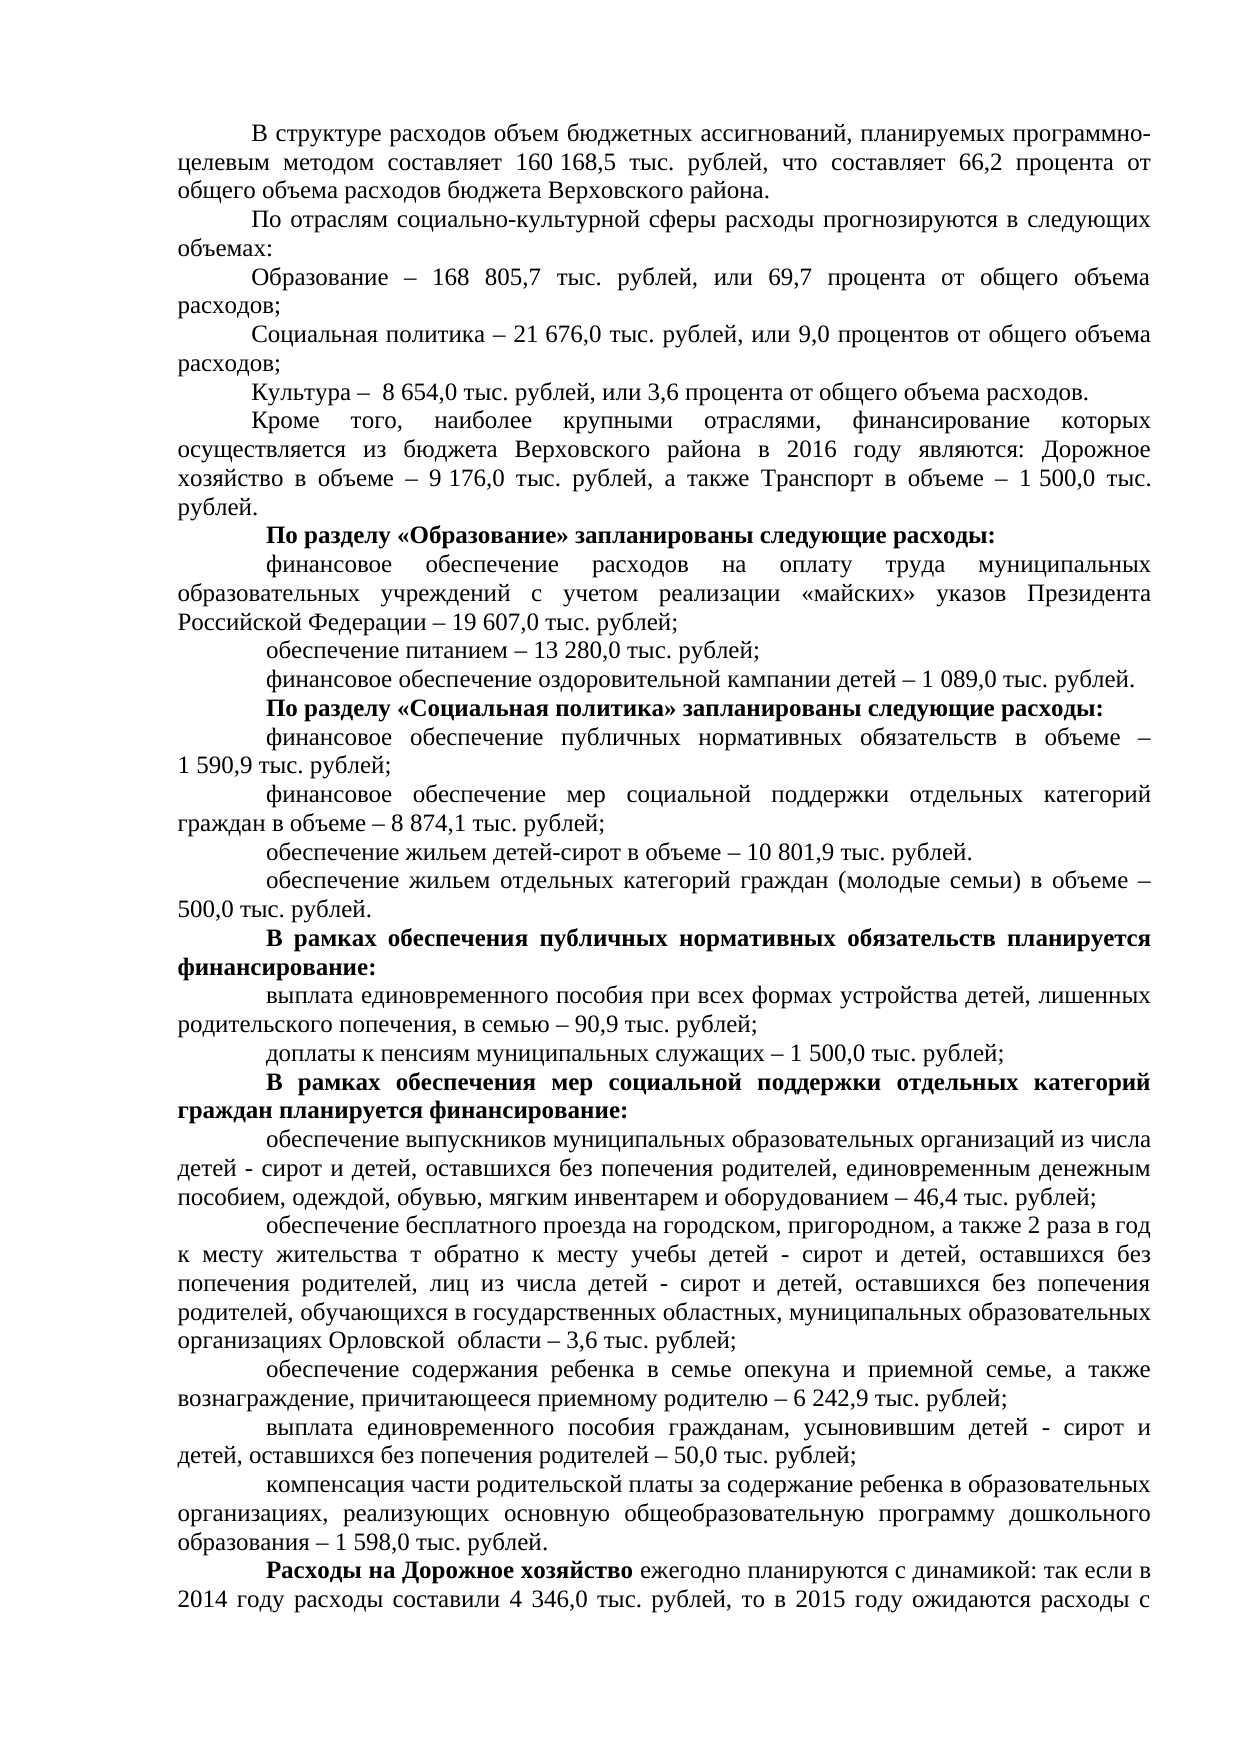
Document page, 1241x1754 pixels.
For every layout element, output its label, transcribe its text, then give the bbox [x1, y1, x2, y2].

text По отраслям социально-культурной сферы расходы прогнозируются в следующих объемах: [177, 204, 1152, 262]
text выплата единовременного пособия при всех формах устройства детей, лишенных родительского попечения, в семью – 90,9 тыс. рублей; [177, 981, 1152, 1038]
text Культура – 8 654,0 тыс. рублей, или 3,6 процента от общего объема расходов. [177, 377, 1152, 406]
text В рамках обеспечения публичных нормативных обязательств планируется финансирование: [177, 923, 1152, 981]
text обеспечение содержания ребенка в семье опекуна и приемной семье, а также вознаграждение, причитающееся приемному родителю – 6 242,9 тыс. рублей; [177, 1354, 1152, 1412]
text выплата единовременного пособия гражданам, усыновившим детей - сирот и детей, оставшихся без попечения родителей – 50,0 тыс. рублей; [177, 1412, 1152, 1469]
text обеспечение бесплатного проезда на городском, пригородном, а также 2 раза в год к месту жительства т обратно к месту учебы детей - сирот и детей, оставшихся без попечения родителей, лиц из числа детей - сирот и детей, оставшихся без попечения родителей, обучающихся в государственных областных, муниципальных образовательных организациях Орловской области – 3,6 тыс. рублей; [177, 1211, 1152, 1354]
text доплаты к пенсиям муниципальных служащих – 1 500,0 тыс. рублей; [177, 1038, 1152, 1067]
text финансовое обеспечение оздоровительной кампании детей – 1 089,0 тыс. рублей. [177, 664, 1152, 693]
text Кроме того, наиболее крупными отраслями, финансирование которых осуществляется из бюджета Верховского района в 2016 году являются: Дорожное хозяйство в объеме – 9 176,0 тыс. рублей, а также Транспорт в объеме – 1 500,0 тыс. рублей. [177, 406, 1152, 521]
text финансовое обеспечение расходов на оплату труда муниципальных образовательных учреждений с учетом реализации «майских» указов Президента Российской Федерации – 19 607,0 тыс. рублей; [177, 549, 1152, 636]
text финансовое обеспечение мер социальной поддержки отдельных категорий граждан в объеме – 8 874,1 тыс. рублей; [177, 779, 1152, 837]
text По разделу «Социальная политика» запланированы следующие расходы: [177, 693, 1152, 722]
text обеспечение жильем детей-сирот в объеме – 10 801,9 тыс. рублей. [177, 837, 1152, 866]
text В рамках обеспечения мер социальной поддержки отдельных категорий граждан планируется финансирование: [177, 1067, 1152, 1124]
text Социальная политика – 21 676,0 тыс. рублей, или 9,0 процентов от общего объема расходов; [177, 319, 1152, 377]
text обеспечение питанием – 13 280,0 тыс. рублей; [177, 636, 1152, 664]
text финансовое обеспечение публичных нормативных обязательств в объеме – 1 590,9 тыс. рублей; [177, 722, 1152, 779]
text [177, 1556, 1152, 1613]
text В структуре расходов объем бюджетных ассигнований, планируемых программно-целевым методом составляет 160 168,5 тыс. рублей, что составляет 66,2 процента от общего объема расходов бюджета Верховского района. [177, 118, 1152, 204]
text Образование – 168 805,7 тыс. рублей, или 69,7 процента от общего объема расходов; [177, 262, 1152, 319]
text По разделу «Образование» запланированы следующие расходы: [177, 521, 1152, 549]
text обеспечение выпускников муниципальных образовательных организаций из числа детей - сирот и детей, оставшихся без попечения родителей, единовременным денежным пособием, одеждой, обувью, мягким инвентарем и оборудованием – 46,4 тыс. рублей; [177, 1124, 1152, 1211]
text обеспечение жильем отдельных категорий граждан (молодые семьи) в объеме – 500,0 тыс. рублей. [177, 866, 1152, 923]
text компенсация части родительской платы за содержание ребенка в образовательных организациях, реализующих основную общеобразовательную программу дошкольного образования – 1 598,0 тыс. рублей. [177, 1469, 1152, 1556]
